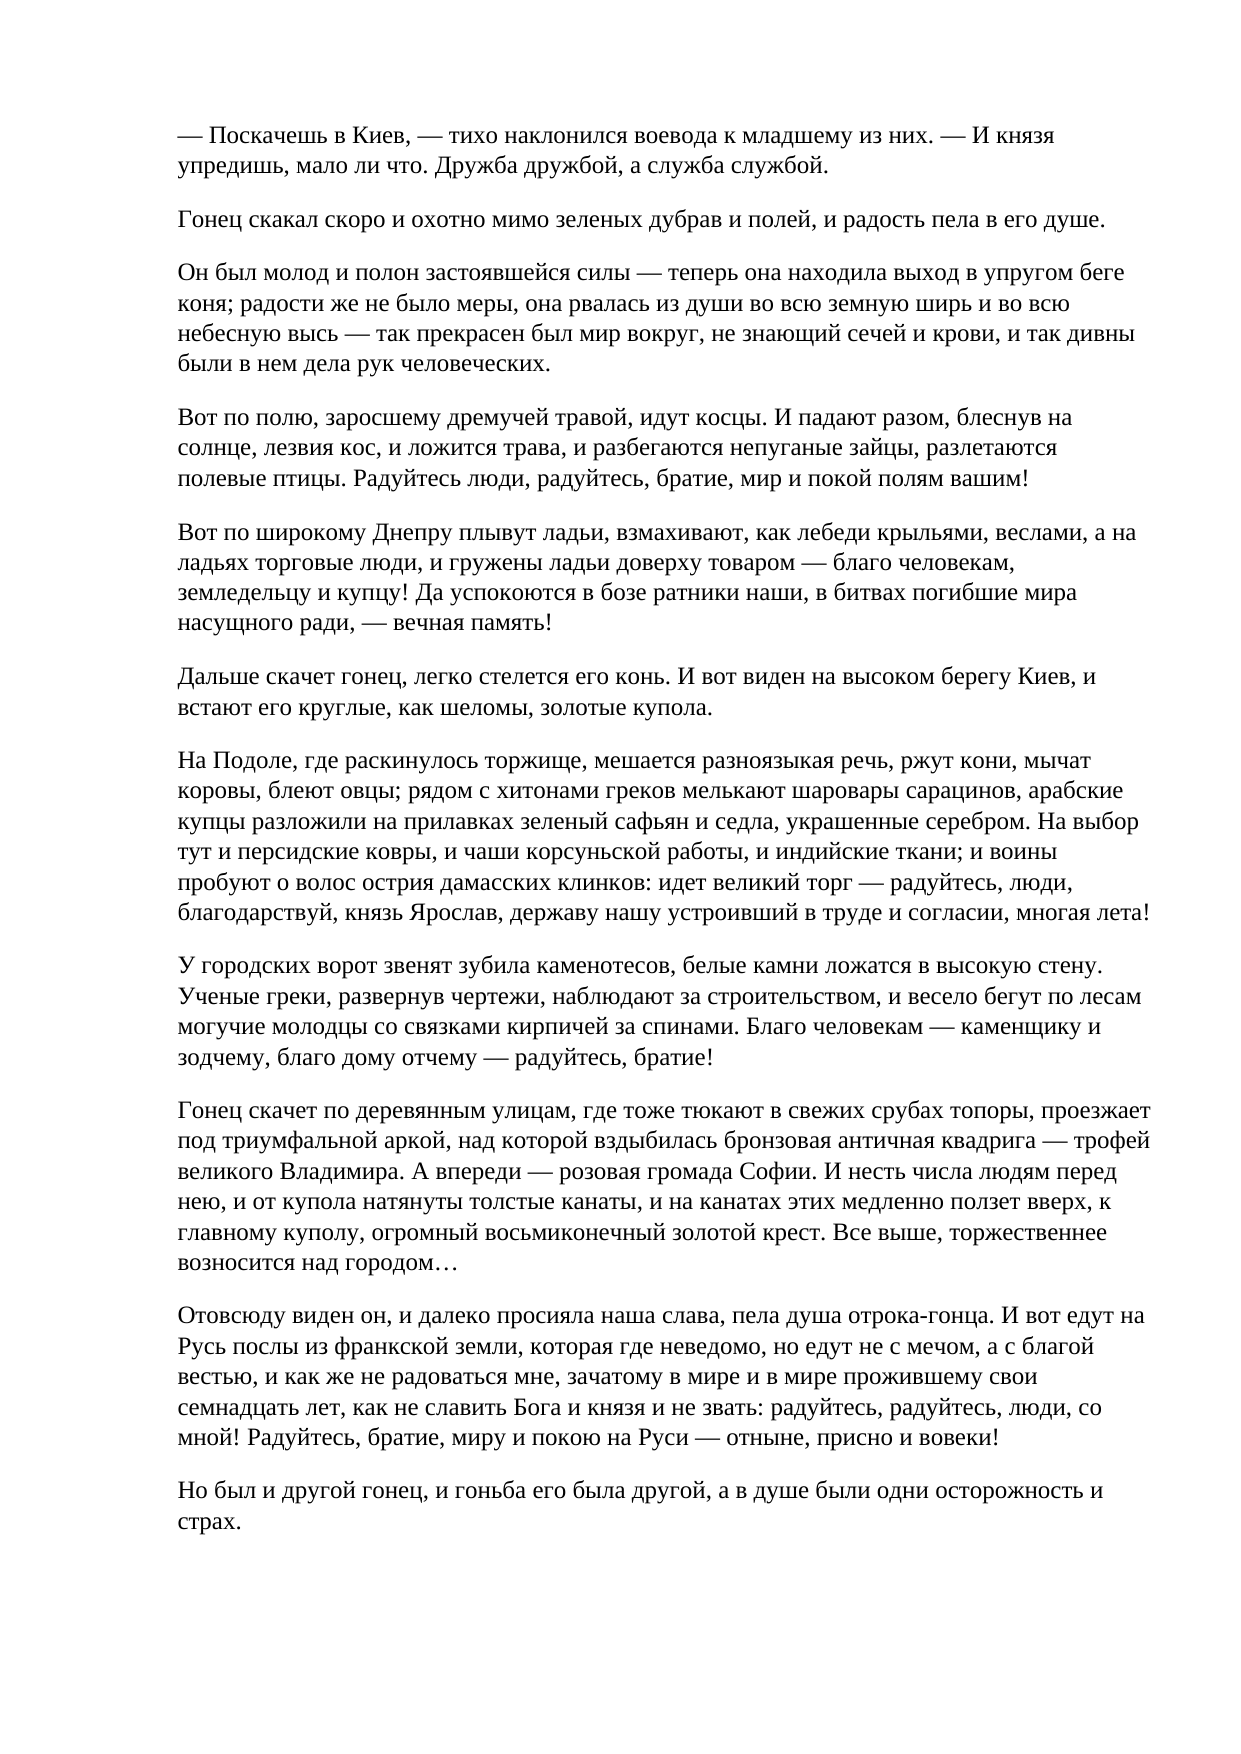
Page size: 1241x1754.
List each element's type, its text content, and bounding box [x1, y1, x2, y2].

text Гонец скакал скоро и охотно мимо зеленых дубрав и полей, и радость пела в его душе. [177, 202, 1152, 232]
text Вот по полю, заросшему дремучей травой, идут косцы. И падают разом, блеснув на солнце, лезвия кос, и ложится трава, и разбегаются непуганые зайцы, разлетаются полевые птицы. Радуйтесь люди, радуйтесь, братие, мир и покой полям вашим! [177, 401, 1152, 492]
text На Подоле, где раскинулось торжище, мешается разноязыкая речь, ржут кони, мычат коровы, блеют овцы; рядом с хитонами греков мелькают шаровары сарацинов, арабские купцы разложили на прилавках зеленый сафьян и седла, украшенные серебром. На выбор тут и персидские ковры, и чаши корсуньской работы, и индийские ткани; и воины пробуют о волос острия дамасских клинков: идет великий торг — радуйтесь, люди, благодарствуй, князь Ярослав, державу нашу устроивший в труде и согласии, многая лета! [177, 744, 1152, 926]
text Гонец скачет по деревянным улицам, где тоже тюкают в свежих срубах топоры, проезжает под триумфальной аркой, над которой вздыбилась бронзовая античная квадрига — трофей великого Владимира. А впереди — розовая громада Софии. И несть числа людям перед нею, и от купола натянуты толстые канаты, и на канатах этих медленно ползет вверх, к главному куполу, огромный восьмиконечный золотой крест. Все выше, торжественнее возносится над городом… [177, 1094, 1152, 1276]
text У городских ворот звенят зубила каменотесов, белые камни ложатся в высокую стену. Ученые греки, развернув чертежи, наблюдают за строительством, и весело бегут по лесам могучие молодцы со связками кирпичей за спинами. Благо человекам — каменщику и зодчему, благо дому отчему — радуйтесь, братие! [177, 949, 1152, 1070]
text Он был молод и полон застоявшейся силы — теперь она находила выход в упругом беге коня; радости же не было меры, она рвалась из души во всю земную ширь и во всю небесную высь — так прекрасен был мир вокруг, не знающий сечей и крови, и так дивны были в нем дела рук человеческих. [177, 256, 1152, 377]
text Отовсюду виден он, и далеко просияла наша слава, пела душа отрока-гонца. И вот едут на Русь послы из франкской земли, которая где неведомо, но едут не с мечом, а с благой вестью, и как же не радоваться мне, зачатому в мире и в мире прожившему свои семнадцать лет, как не славить Бога и князя и не звать: радуйтесь, радуйтесь, люди, со мной! Радуйтесь, братие, миру и покою на Руси — отныне, присно и вовеки! [177, 1299, 1152, 1451]
text Вот по широкому Днепру плывут ладьи, взмахивают, как лебеди крыльями, веслами, а на ладьях торговые люди, и гружены ладьи доверху товаром — благо человекам, земледельцу и купцу! Да успокоются в бозе ратники наши, в битвах погибшие мира насущного ради, — вечная память! [177, 515, 1152, 636]
text — Поскачешь в Киев, — тихо наклонился воевода к младшему из них. — И князя упредишь, мало ли что. Дружба дружбой, а служба службой. [177, 118, 1152, 179]
text Но был и другой гонец, и гоньба его была другой, а в душе были одни осторожность и страх. [177, 1474, 1152, 1535]
text Дальше скачет гонец, легко стелется его конь. И вот виден на высоком берегу Киев, и встают его круглые, как шеломы, золотые купола. [177, 660, 1152, 720]
